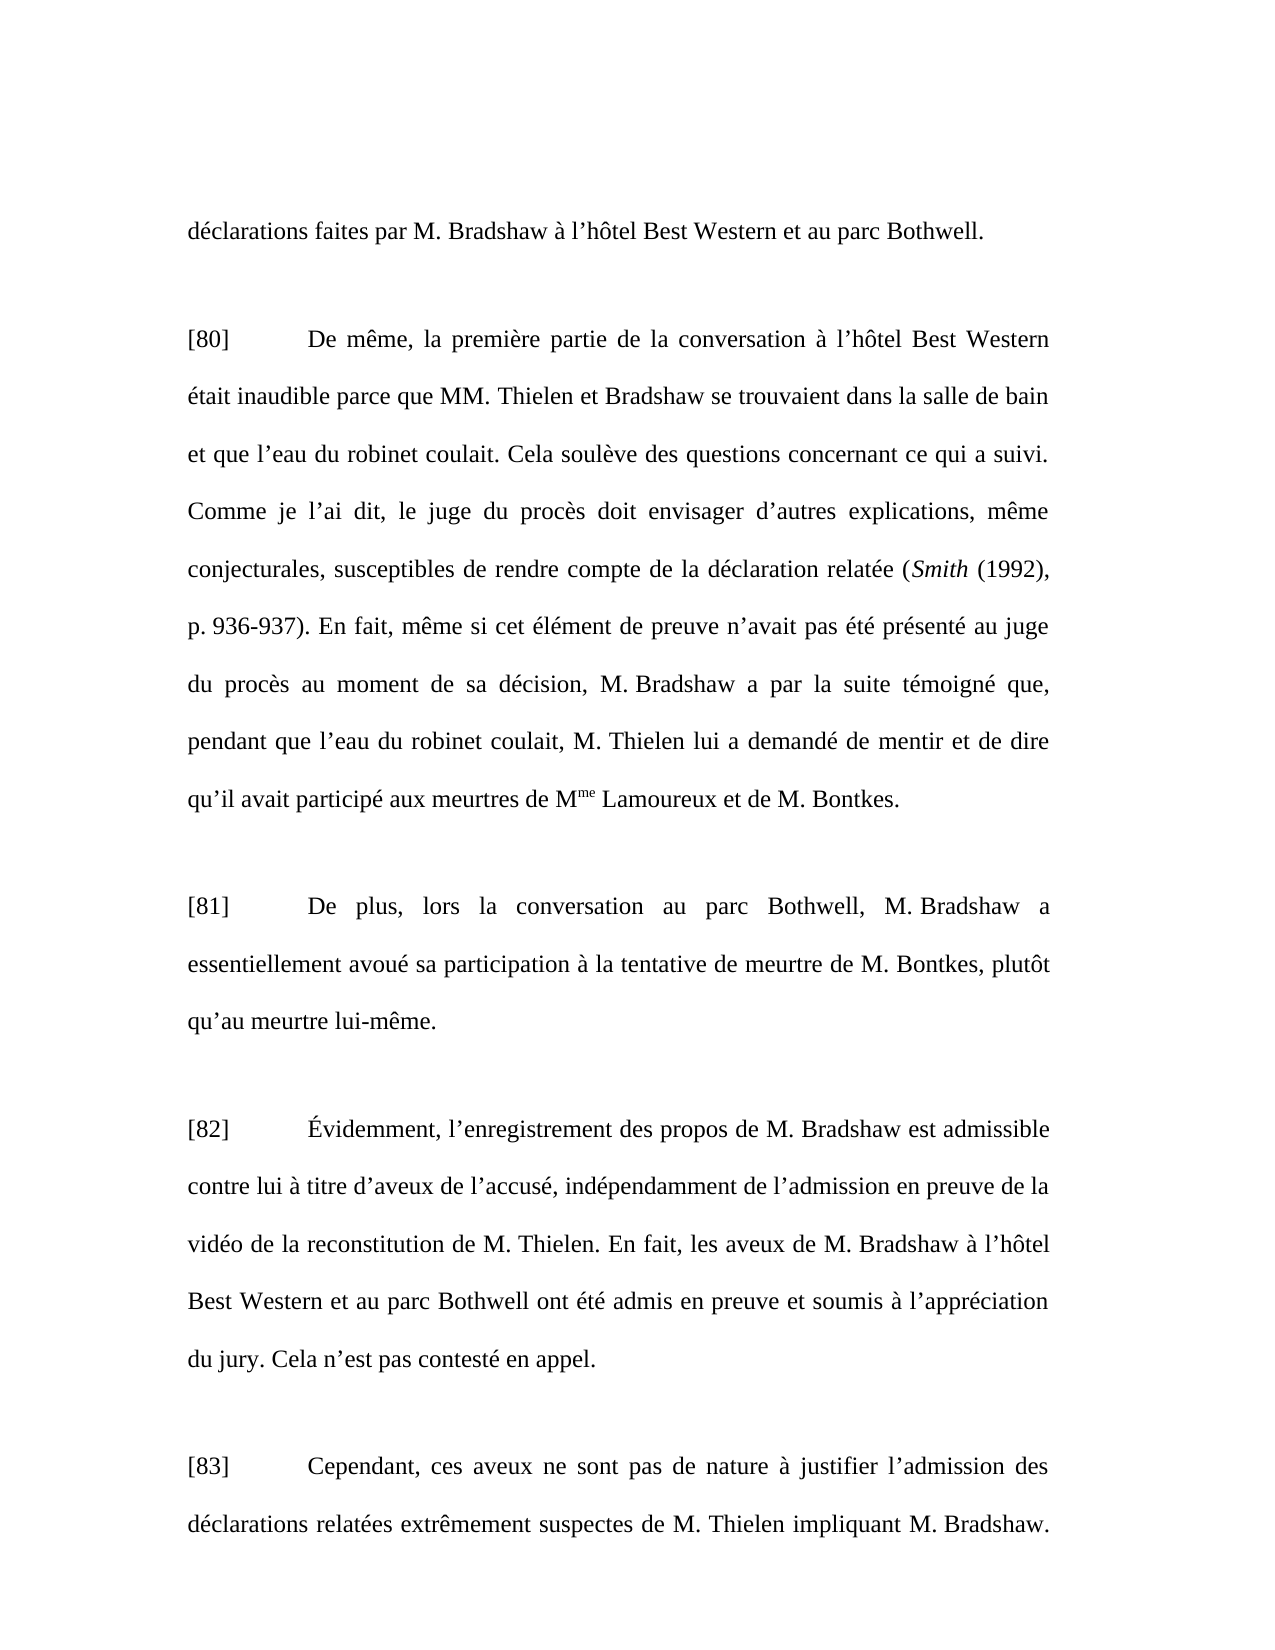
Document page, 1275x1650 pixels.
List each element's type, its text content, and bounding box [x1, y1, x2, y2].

text De plus, lors la conversation au parc Bothwell, M. Bradshaw a essentiellement avoué sa participation à la tentative de meurtre de M. Bontkes, plutôt qu’au meurtre lui-même. [187, 891, 1050, 1035]
text Évidemment, l’enregistrement des propos de M. Bradshaw est admissible contre lui à titre d’aveux de l’accusé, indépendamment de l’admission en preuve de la vidéo de la reconstitution de M. Thielen. En fait, les aveux de M. Bradshaw à l’hôtel Best Western et au parc Bothwell ont été admis en preuve et soumis à l’appréciation du jury. Cela n’est pas contesté en appel. [187, 1114, 1050, 1373]
text De même, la première partie de la conversation à l’hôtel Best Western était inaudible parce que MM. Thielen et Bradshaw se trouvaient dans la salle de bain et que l’eau du robinet coulait. Cela soulève des questions concernant ce qui a suivi. Comme je l’ai dit, le juge du procès doit envisager d’autres explications, même conjecturales, susceptibles de rendre compte de la déclaration relatée (Smith (1992), p. 936-937). En fait, même si cet élément de preuve n’avait pas été présenté au juge du procès au moment de sa décision, M. Bradshaw a par la suite témoigné que, pendant que l’eau du robinet coulait, M. Thielen lui a demandé de mentir et de dire qu’il avait participé aux meurtres de Mme Lamoureux et de M. Bontkes. [187, 324, 1050, 813]
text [187, 1451, 1050, 1538]
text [187, 216, 1050, 245]
